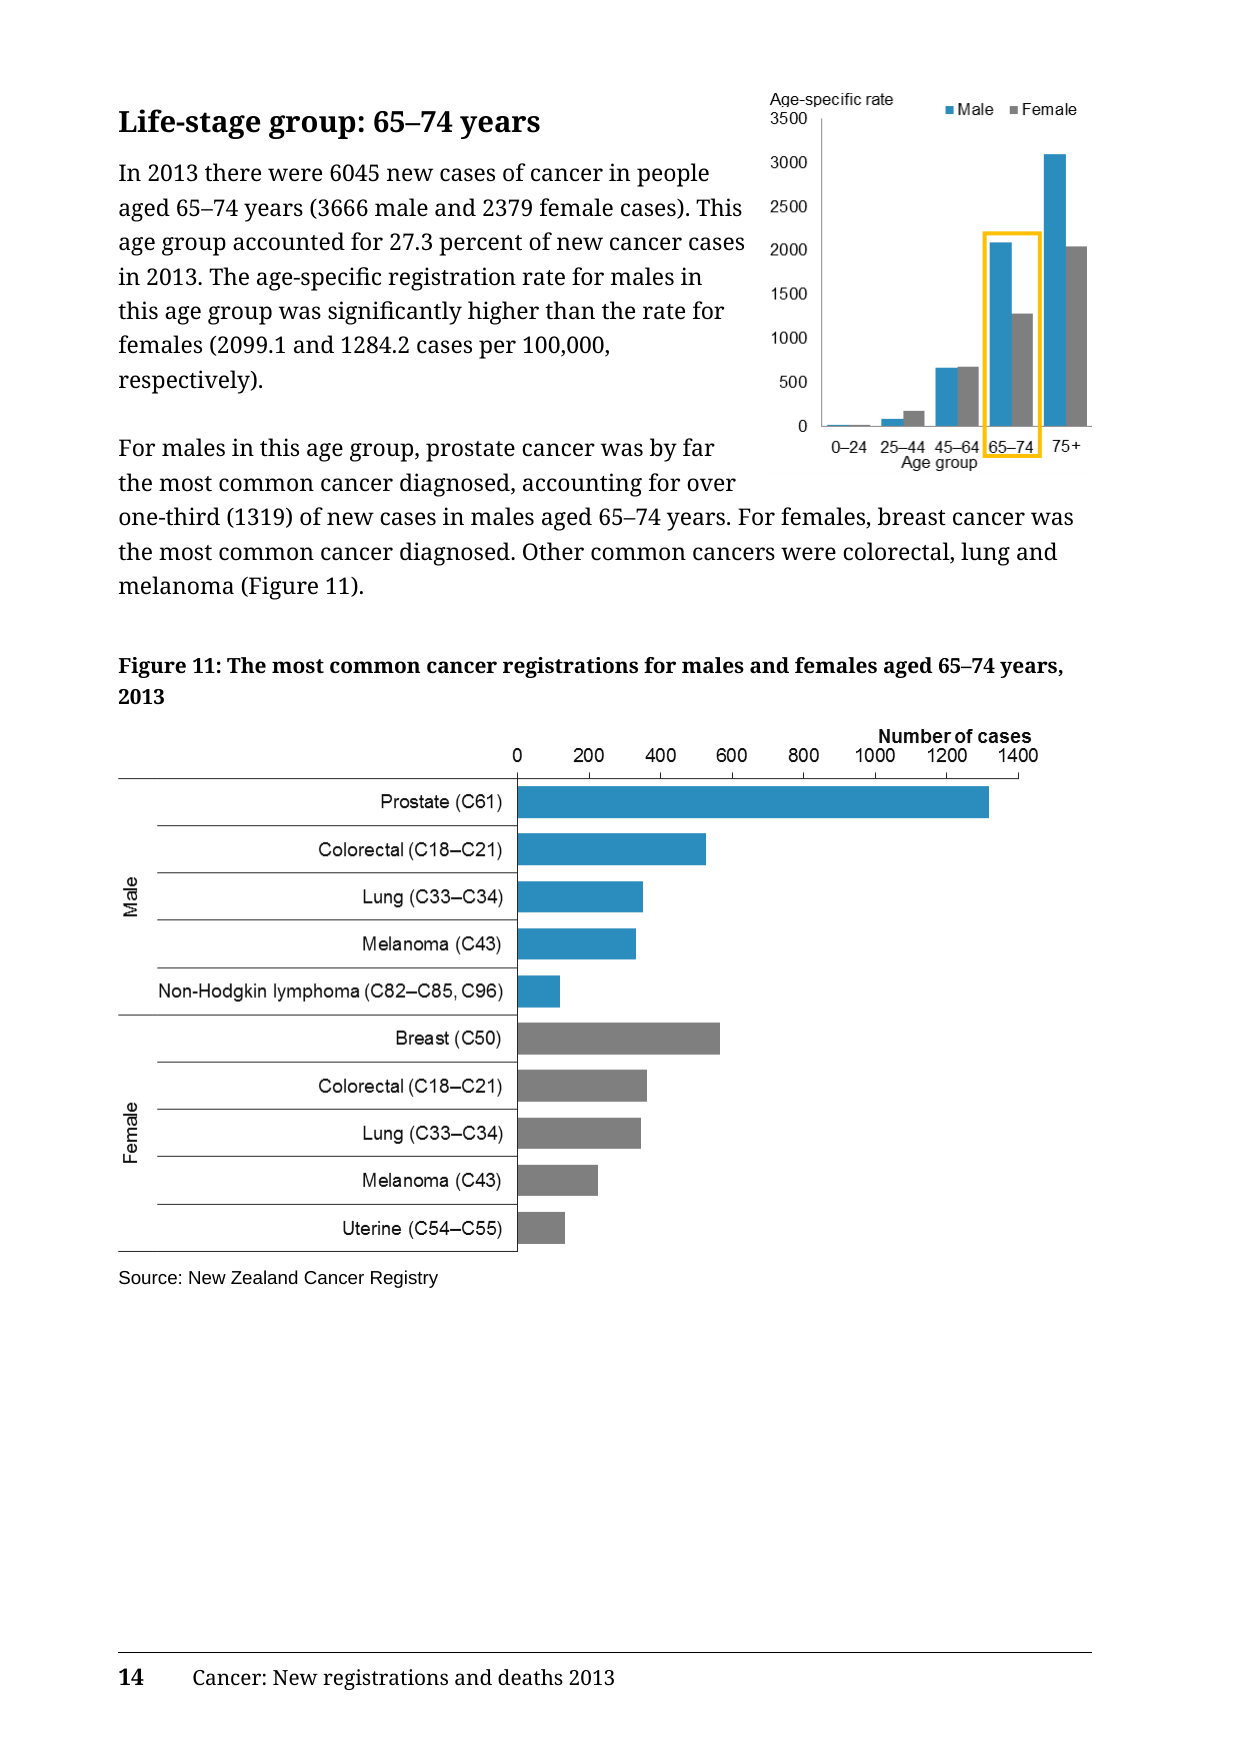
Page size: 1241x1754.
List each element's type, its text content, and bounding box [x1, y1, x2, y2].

text Figure 11: The most common cancer registrations for males and females aged 65–74 years, 2013 [118, 651, 1092, 711]
picture [767, 88, 1093, 475]
text Source: New Zealand Cancer Registry [118, 1267, 1092, 1288]
text For males in this age group, prostate cancer was by far the most common cancer diagnosed, accounting for over one-third (1319) of new cases in males aged 65–74 years. For females, breast cancer was the most common cancer diagnosed. Other common cancers were colorectal, lung and melanoma (Figure 11). [118, 432, 1092, 601]
text In 2013 there were 6045 new cases of cancer in people aged 65–74 years (3666 male and 2379 female cases). This age group accounted for 27.3 percent of new cancer cases in 2013. The age-specific registration rate for males in this age group was significantly higher than the rate for females (2099.1 and 1284.2 cases per 100,000, respectively). [118, 157, 767, 395]
subtitle Life-stage group: 65–74 years [118, 101, 767, 141]
picture [118, 726, 1052, 1256]
